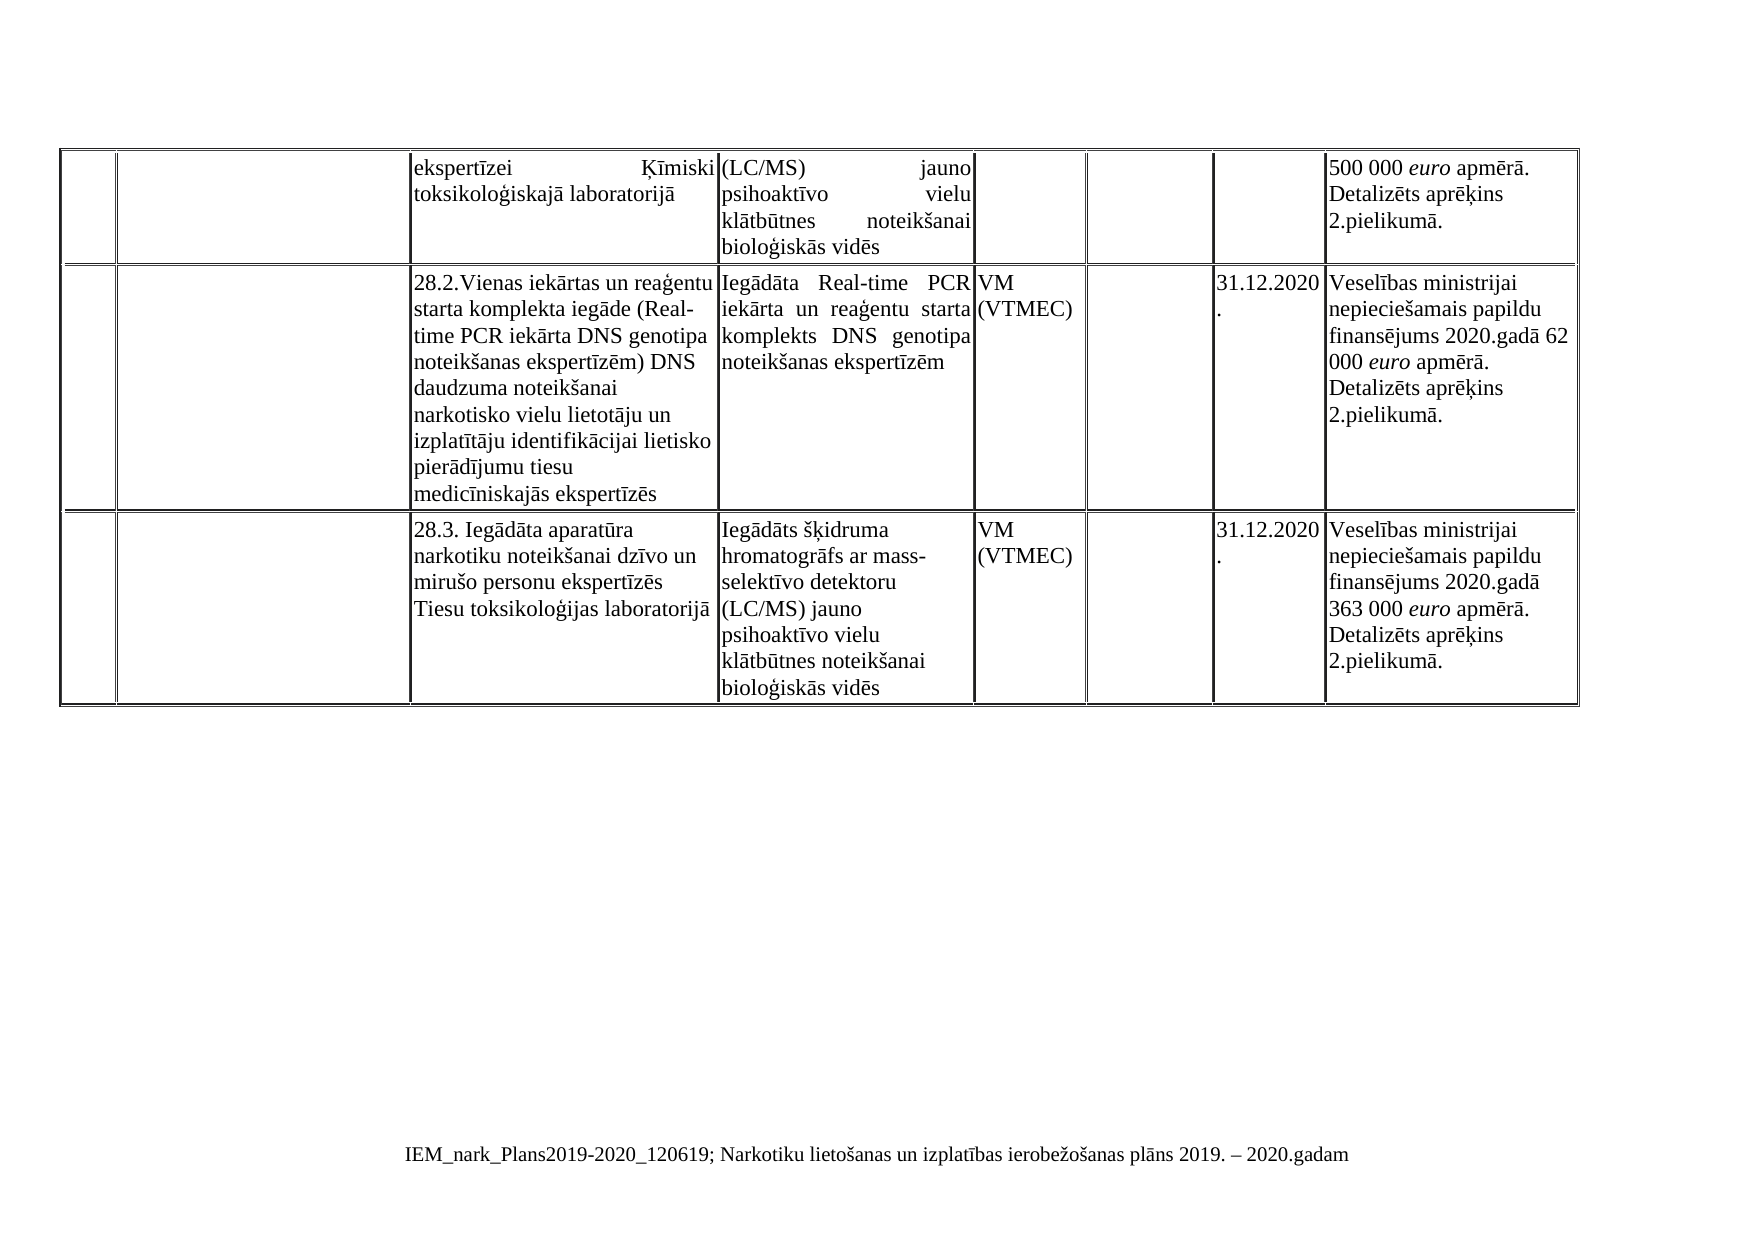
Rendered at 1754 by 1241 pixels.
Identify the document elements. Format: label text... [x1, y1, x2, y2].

table_cell 31.12.2020. [1213, 513, 1325, 703]
table_cell [1086, 149, 1213, 263]
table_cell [410, 151, 718, 263]
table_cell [718, 149, 974, 263]
table_cell [116, 513, 410, 703]
table_cell Iegādāts šķidruma hromatogrāfs ar mass-selektīvo detektoru (LC/MS) jauno psihoaktīvo vielu klātbūtnes noteikšanai bioloģiskās vidēs [718, 513, 974, 703]
table_cell 28.2.Vienas iekārtas un reaģentu starta komplekta iegāde (Real-time PCR iekārta DNS genotipa noteikšanas ekspertīzēm) DNS daudzuma noteikšanai narkotisko vielu lietotāju un izplatītāju identifikācijai lietisko pierādījumu tiesu medicīniskajās ekspertīzēs [412, 266, 717, 509]
table_cell VM (RPNC) [974, 151, 1086, 263]
table_cell Veselības ministrijai nepieciešamais papildu finansējums 2020.gadā 363 000 euro apmērā. Detalizēts aprēķins 2.pielikumā. [1325, 509, 1577, 703]
table_cell VM (VTMEC) [974, 513, 1086, 703]
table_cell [116, 151, 410, 263]
table_cell [61, 263, 116, 509]
table_cell [1088, 266, 1212, 509]
table_cell 28.3. Iegādāta aparatūra narkotiku noteikšanai dzīvo un mirušo personu ekspertīzēs Tiesu toksikoloģijas laboratorijā [410, 513, 718, 703]
table_cell 31.12.2020. [1213, 151, 1325, 263]
table_cell [118, 266, 409, 509]
table_cell VM (VTMEC) [976, 266, 1085, 509]
table_cell Veselības ministrijai nepieciešamais papildu finansējums 2020.gadā 62 000 euro apmērā. Detalizēts aprēķins 2.pielikumā. [1325, 263, 1578, 509]
table_cell Iegādāta Real-time PCR iekārta un reaģentu starta komplekts DNS genotipa noteikšanas ekspertīzēm [720, 266, 973, 509]
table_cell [1325, 151, 1577, 263]
table_cell [62, 509, 116, 703]
table_cell 31.12.2020. [1215, 266, 1324, 509]
table_cell 28. [62, 151, 116, 263]
table_cell [1086, 513, 1213, 703]
